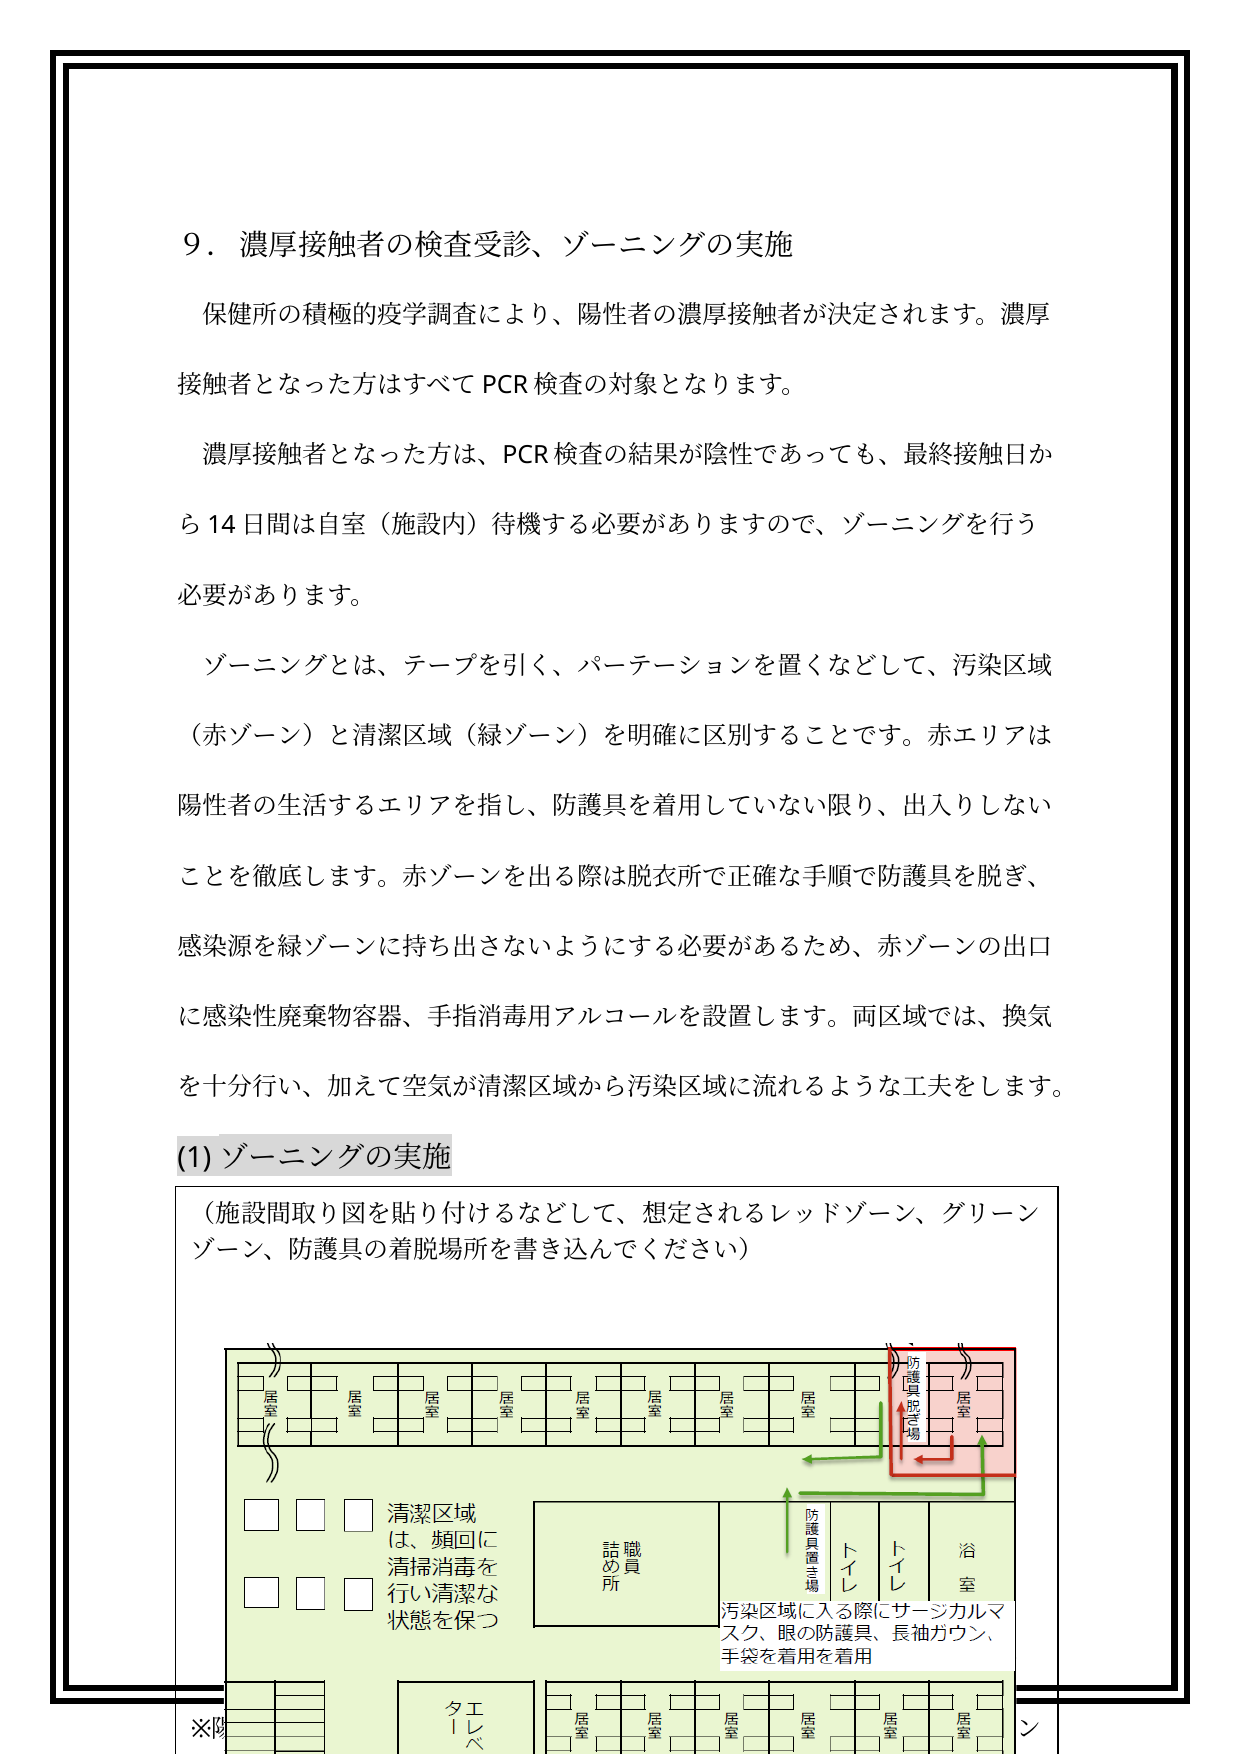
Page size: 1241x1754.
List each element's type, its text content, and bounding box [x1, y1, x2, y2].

text 保健所の積極的疫学調査により、陽性者の濃厚接触者が決定されます。濃厚接触者となった方はすべてPCR検査の対象となります。 [177, 277, 1063, 418]
list 濃厚接触者の検査受診、ゾーニングの実施 [177, 207, 1063, 277]
text 濃厚接触者となった方は、PCR検査の結果が陰性であっても、最終接触日から14日間は自室（施設内）待機する必要がありますので、ゾーニングを行う必要があります。 [177, 418, 1063, 628]
text (1) ゾーニングの実施 [177, 1120, 1063, 1190]
text ゾーニングとは、テープを引く、パーテーションを置くなどして、汚染区域（赤ゾーン）と清潔区域（緑ゾーン）を明確に区別することです。赤エリアは陽性者の生活するエリアを指し、防護具を着用していない限り、出入りしないことを徹底します。赤ゾーンを出る際は脱衣所で正確な手順で防護具を脱ぎ、感染源を緑ゾーンに持ち出さないようにする必要があるため、赤ゾーンの出口に感染性廃棄物容器、手指消毒用アルコールを設置します。両区域では、換気を十分行い、加えて空気が清潔区域から汚染区域に流れるような工夫をします。 [177, 628, 1063, 1120]
